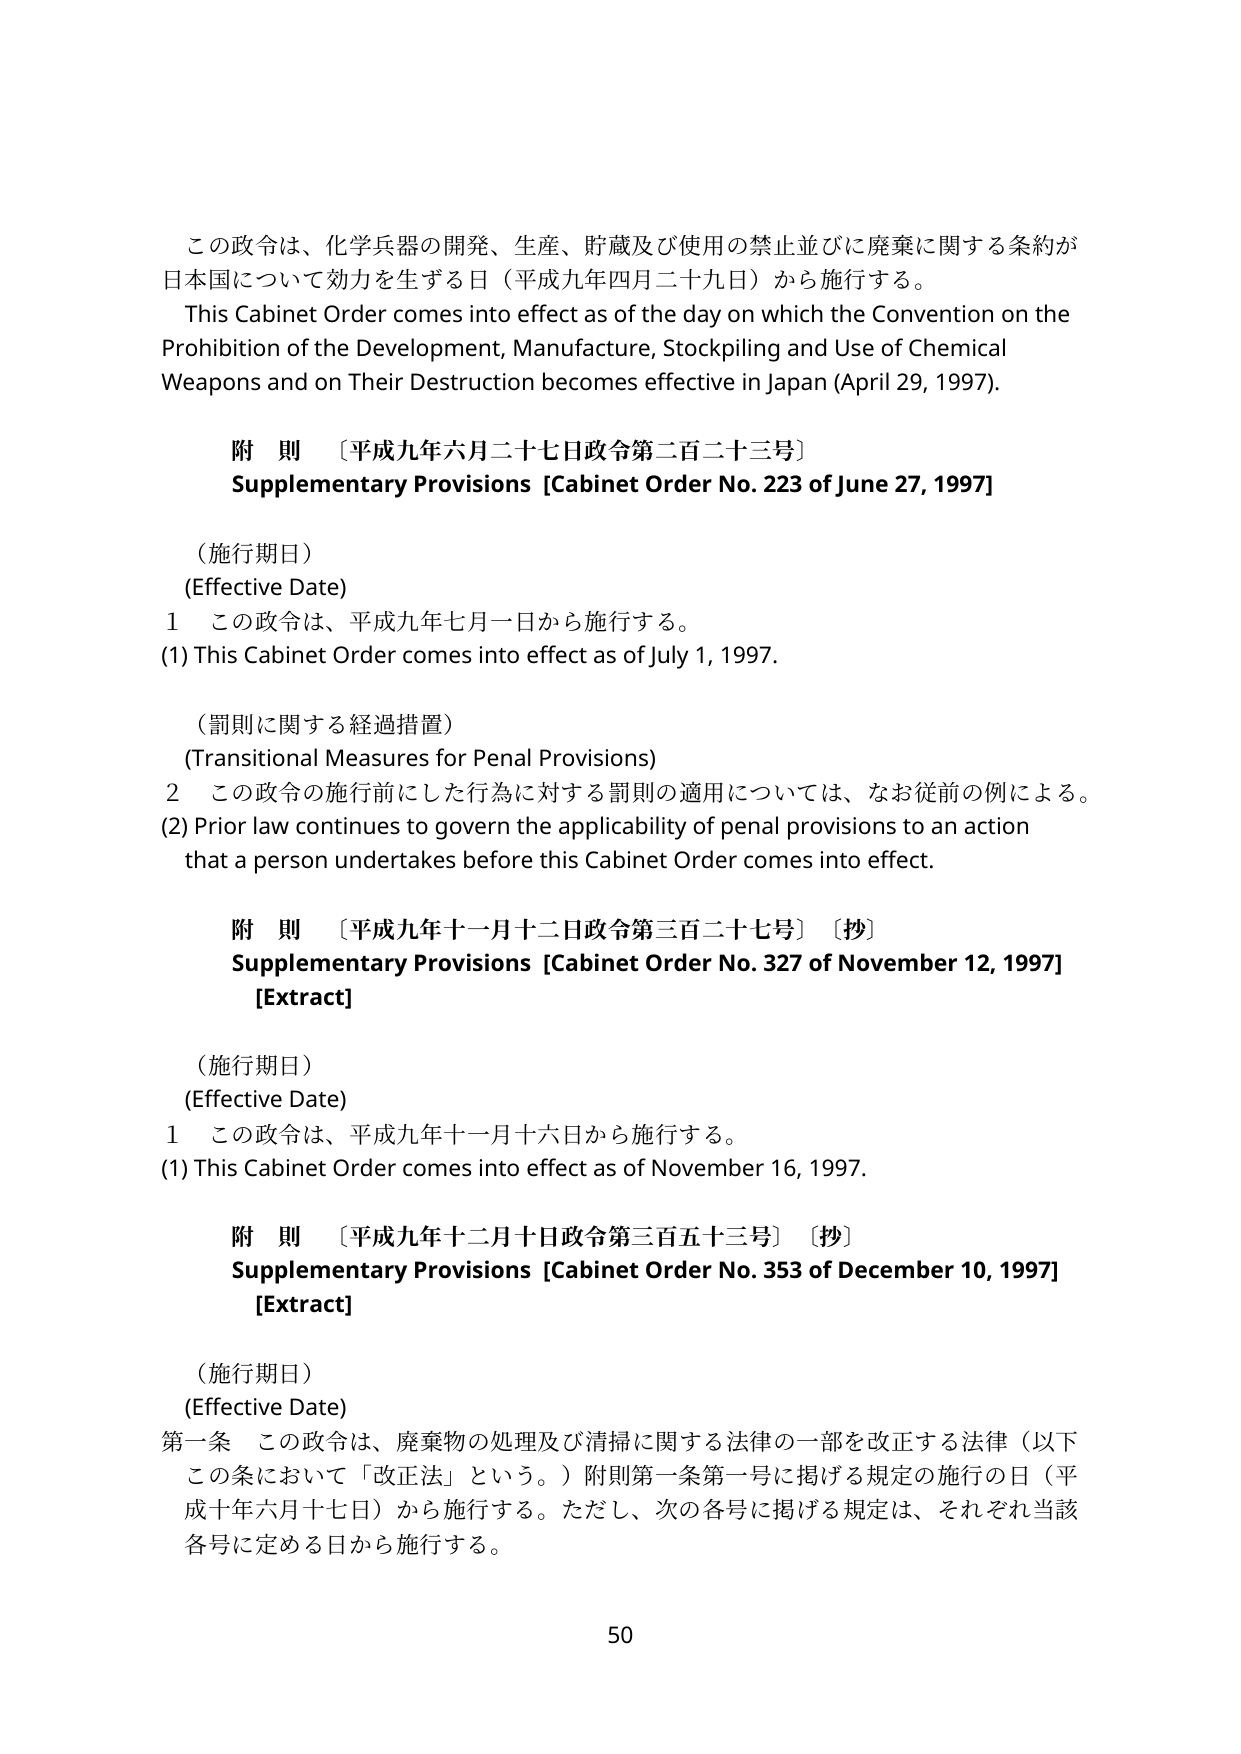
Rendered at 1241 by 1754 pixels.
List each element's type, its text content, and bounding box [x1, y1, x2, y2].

text この政令は、化学兵器の開発、生産、貯蔵及び使用の禁止並びに廃棄に関する条約が日本国について効力を生ずる日（平成九年四月二十九日）から施行する。 [161, 228, 1079, 296]
text 附 則 〔平成九年十二月十日政令第三百五十三号〕〔抄〕 [230, 1219, 1079, 1253]
text Supplementary Provisions [Cabinet Order No. 223 of June 27, 1997] [230, 467, 1079, 501]
text Supplementary Provisions [Cabinet Order No. 353 of December 10, 1997] [Extract] [230, 1253, 1079, 1321]
text （罰則に関する経過措置） [184, 706, 1079, 740]
text 附 則 〔平成九年六月二十七日政令第二百二十三号〕 [230, 433, 1079, 467]
text 第一条 この政令は、廃棄物の処理及び清掃に関する法律の一部を改正する法律（以下この条において「改正法」という。）附則第一条第一号に掲げる規定の施行の日（平成十年六月十七日）から施行する。ただし、次の各号に掲げる規定は、それぞれ当該各号に定める日から施行する。 [161, 1424, 1079, 1560]
text 附 則 〔平成九年十一月十二日政令第三百二十七号〕〔抄〕 [230, 911, 1079, 945]
text （施行期日） [184, 1048, 1079, 1082]
text (1) This Cabinet Order comes into effect as of July 1, 1997. [161, 638, 1079, 672]
text (Effective Date) [184, 1082, 1079, 1116]
text This Cabinet Order comes into effect as of the day on which the Convention on the Prohibition of the Development, Manufacture, Stockpiling and Use of Chemical Weapons and on Their Destruction becomes effective in Japan (April 29, 1997). [161, 296, 1079, 399]
text １ この政令は、平成九年七月一日から施行する。 [161, 604, 1079, 638]
text (Effective Date) [184, 1389, 1079, 1424]
text Supplementary Provisions [Cabinet Order No. 327 of November 12, 1997] [Extract] [230, 945, 1079, 1014]
text （施行期日） [184, 535, 1079, 569]
text (Transitional Measures for Penal Provisions) [184, 740, 1079, 774]
text (1) This Cabinet Order comes into effect as of November 16, 1997. [161, 1150, 1079, 1184]
text １ この政令は、平成九年十一月十六日から施行する。 [161, 1116, 1079, 1150]
text (Effective Date) [184, 569, 1079, 604]
text （施行期日） [184, 1355, 1079, 1389]
text (2) Prior law continues to govern the applicability of penal provisions to an action that a person undertakes before this Cabinet Order comes into effect. [161, 809, 1079, 877]
text ２ この政令の施行前にした行為に対する罰則の適用については、なお従前の例による。 [161, 774, 1079, 809]
